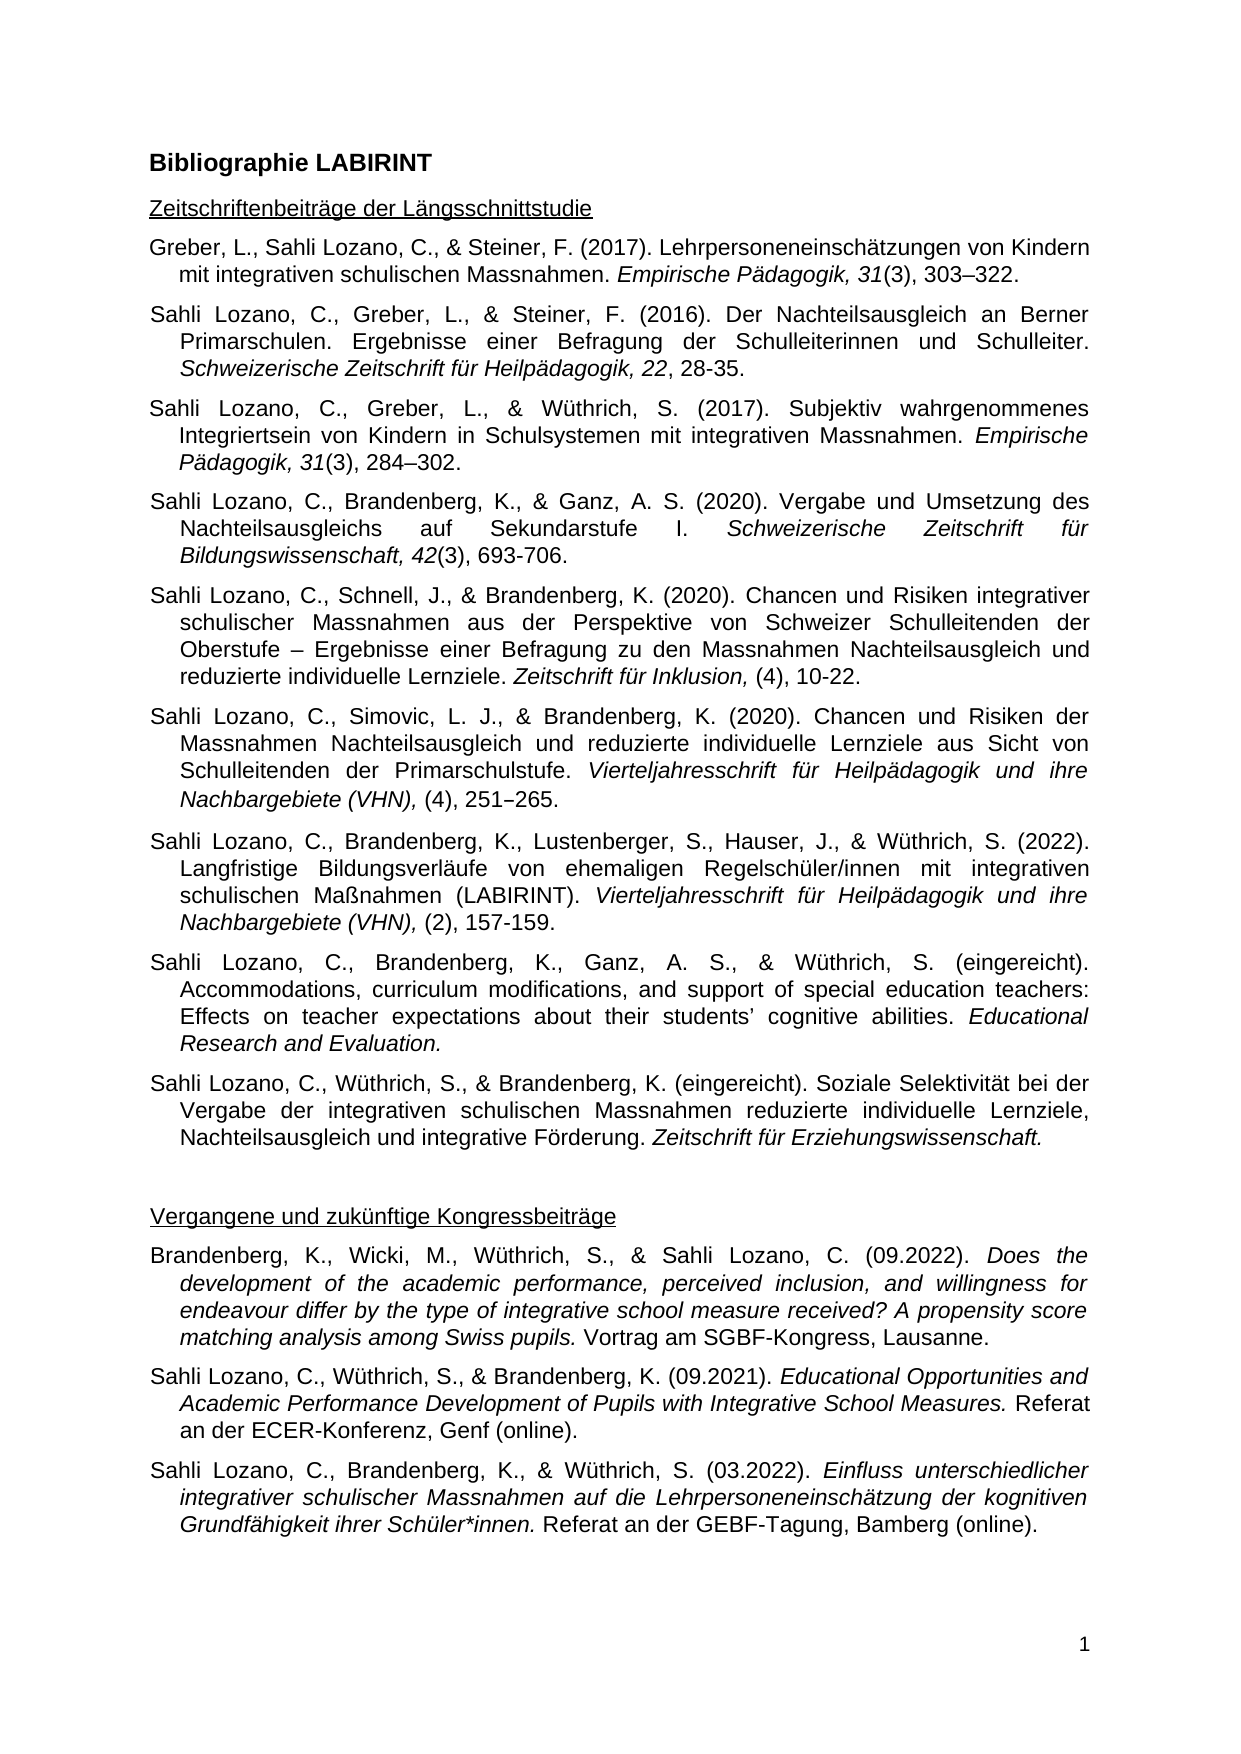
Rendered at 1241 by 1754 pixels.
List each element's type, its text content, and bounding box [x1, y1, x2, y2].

text Zeitschriftenbeiträge der Längsschnittstudie [149, 194, 1090, 221]
text Sahli Lozano, C., Schnell, J., & Brandenberg, K. (2020). Chancen und Risiken integrativer schulischer Massnahmen aus der Perspektive von Schweizer Schulleitenden der Oberstufe – Ergebnisse einer Befragung zu den Massnahmen Nachteilsausgleich und reduzierte individuelle Lernziele. Zeitschrift für Inklusion, (4), 10-22. [150, 581, 1090, 689]
text Sahli Lozano, C., Brandenberg, K., Ganz, A. S., & Wüthrich, S. (eingereicht). Accommodations, curriculum modifications, and support of special education teachers: Effects on teacher expectations about their students’ cognitive abilities. Educational Research and Evaluation. [150, 948, 1090, 1056]
text Brandenberg, K., Wicki, M., Wüthrich, S., & Sahli Lozano, C. (09.2022). Does the development of the academic performance, perceived inclusion, and willingness for endeavour differ by the type of integrative school measure received? A propensity score matching analysis among Swiss pupils. Vortrag am SGBF-Kongress, Lausanne. [150, 1242, 1090, 1350]
text Sahli Lozano, C., Greber, L., & Steiner, F. (2016). Der Nachteilsausgleich an Berner Primarschulen. Ergebnisse einer Befragung der Schulleiterinnen und Schulleiter. Schweizerische Zeitschrift für Heilpädagogik, 22, 28-35. [150, 300, 1090, 381]
text Bibliographie LABIRINT [149, 150, 1090, 177]
text Sahli Lozano, C., Brandenberg, K., & Ganz, A. S. (2020). Vergabe und Umsetzung des Nachteilsausgleichs auf Sekundarstufe I. Schweizerische Zeitschrift für Bildungswissenschaft, 42(3), 693-706. [150, 487, 1090, 569]
text Sahli Lozano, C., Brandenberg, K., Lustenberger, S., Hauser, J., & Wüthrich, S. (2022). Langfristige Bildungsverläufe von ehemaligen Regelschüler/innen mit integrativen schulischen Maßnahmen (LABIRINT). Vierteljahresschrift für Heilpädagogik und ihre Nachbargebiete (VHN), (2), 157-159. [150, 827, 1090, 935]
text Sahli Lozano, C., Wüthrich, S., & Brandenberg, K. (eingereicht). Soziale Selektivität bei der Vergabe der integrativen schulischen Massnahmen reduzierte individuelle Lernziele, Nachteilsausgleich und integrative Förderung. Zeitschrift für Erziehungswissenschaft. [150, 1069, 1090, 1150]
text Vergangene und zukünftige Kongressbeiträge [150, 1202, 1090, 1229]
text Sahli Lozano, C., Simovic, L. J., & Brandenberg, K. (2020). Chancen und Risiken der Massnahmen Nachteilsausgleich und reduzierte individuelle Lernziele aus Sicht von Schulleitenden der Primarschulstufe. Vierteljahresschrift für Heilpädagogik und ihre Nachbargebiete (VHN), (4), 251–265. [150, 702, 1090, 814]
text Sahli Lozano, C., Brandenberg, K., & Wüthrich, S. (03.2022). Einfluss unterschiedlicher integrativer schulischer Massnahmen auf die Lehrpersoneneinschätzung der kognitiven Grundfähigkeit ihrer Schüler*innen. Referat an der GEBF-Tagung, Bamberg (online). [150, 1456, 1090, 1537]
text Sahli Lozano, C., Wüthrich, S., & Brandenberg, K. (09.2021). Educational Opportunities and Academic Performance Development of Pupils with Integrative School Measures. Referat an der ECER-Konferenz, Genf (online). [150, 1362, 1090, 1444]
text Sahli Lozano, C., Greber, L., & Wüthrich, S. (2017). Subjektiv wahrgenommenes Integriertsein von Kindern in Schulsystemen mit integrativen Massnahmen. Empirische Pädagogik, 31(3), 284–302. [149, 394, 1090, 475]
text Greber, L., Sahli Lozano, C., & Steiner, F. (2017). Lehrpersoneneinschätzungen von Kindern mit integrativen schulischen Massnahmen. Empirische Pädagogik, 31(3), 303–322. [149, 233, 1090, 287]
